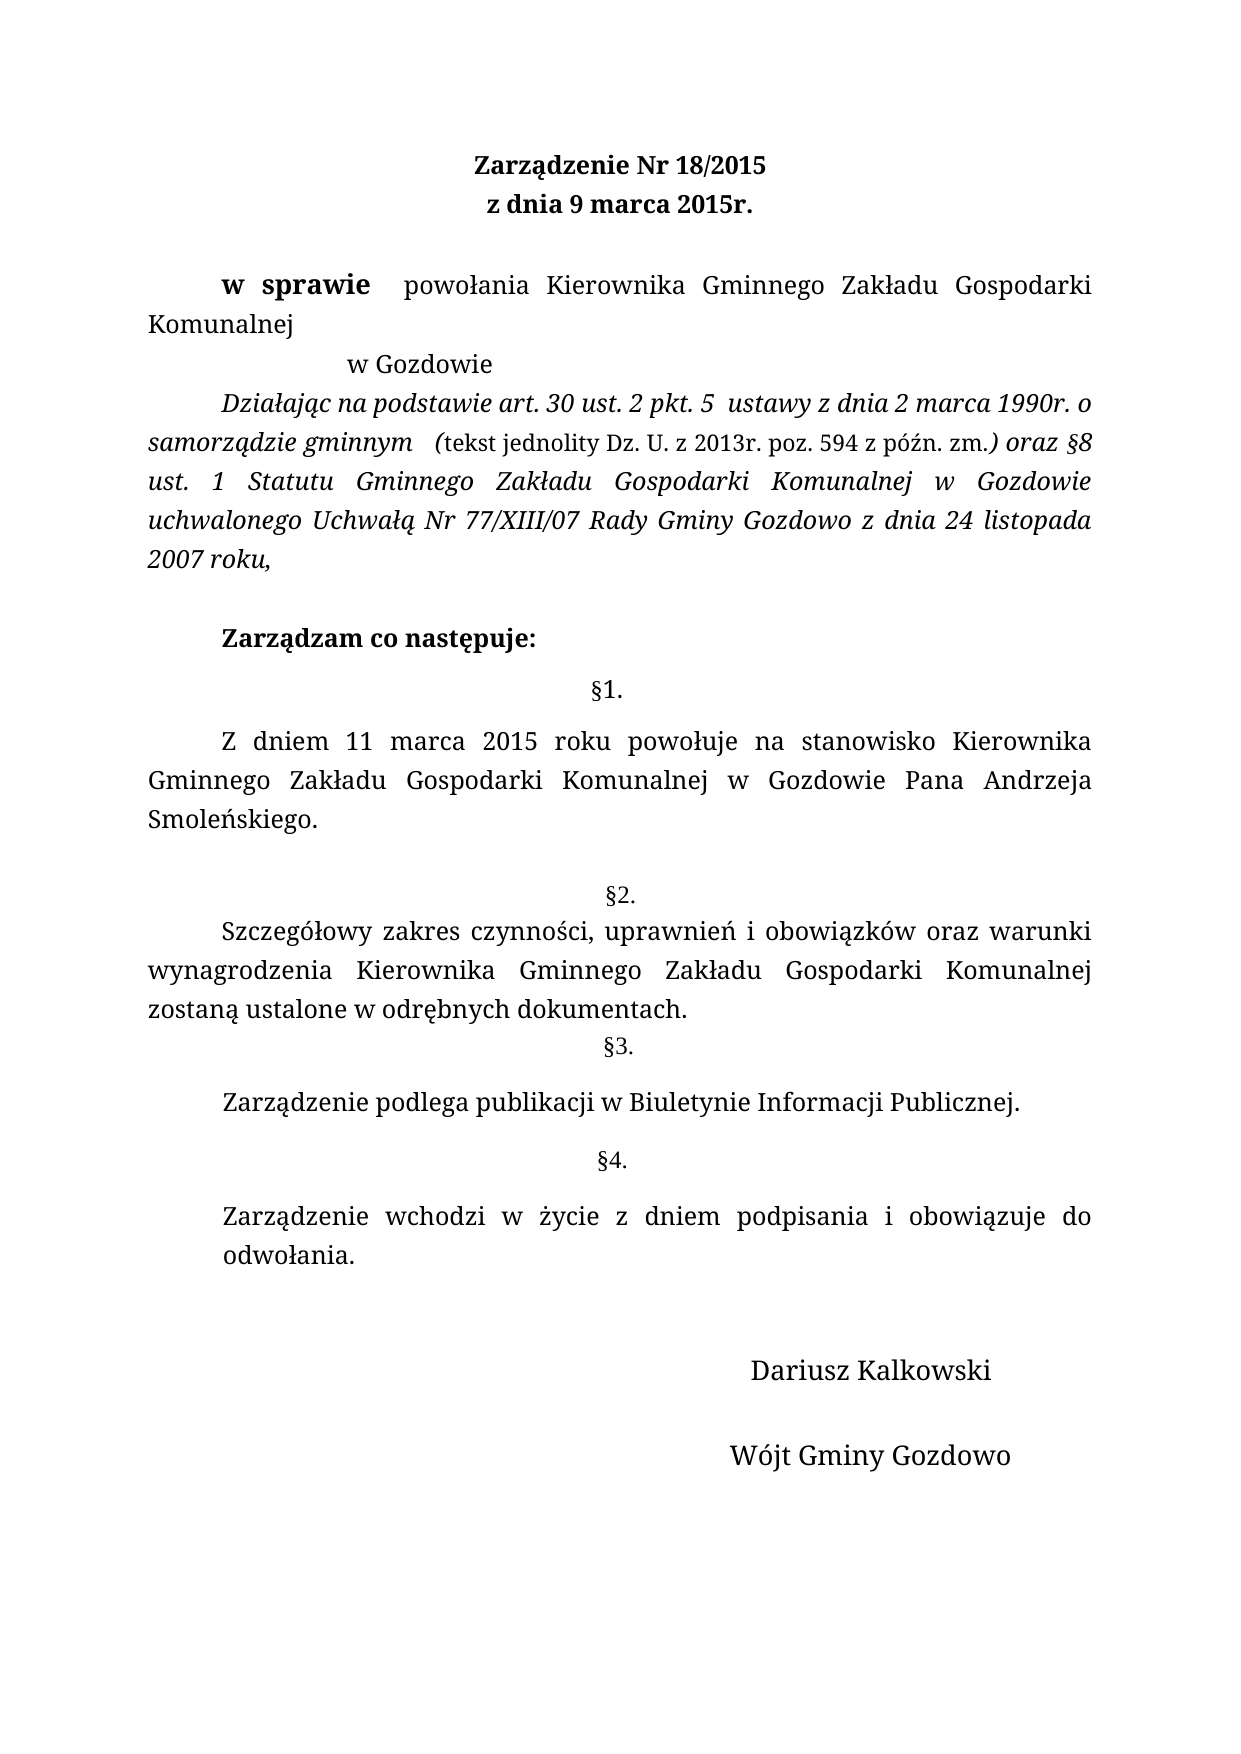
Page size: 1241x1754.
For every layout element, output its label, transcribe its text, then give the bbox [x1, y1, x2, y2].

text §4. [516, 1145, 1093, 1173]
list Zarządzenie wchodzi w życie z dniem podpisania i obowiązuje do odwołania. [223, 1199, 1093, 1272]
text §1. [516, 672, 1093, 706]
text w Gozdowie [295, 346, 1093, 380]
list Zarządzenie podlega publikacji w Biuletynie Informacji Publicznej. [223, 1085, 1093, 1119]
text Z dniem 11 marca 2015 roku powołuje na stanowisko Kierownika Gminnego Zakładu Gospodarki Komunalnej w Gozdowie Pana Andrzeja Smoleńskiego. [148, 724, 1093, 836]
text Szczegółowy zakres czynności, uprawnień i obowiązków oraz warunki wynagrodzenia Kierownika Gminnego Zakładu Gospodarki Komunalnej zostaną ustalone w odrębnych dokumentach. [148, 913, 1093, 1026]
text §3. [590, 1031, 1093, 1060]
text Zarządzenie Nr 18/2015 [148, 148, 1093, 182]
text z dnia 9 marca 2015r. [148, 187, 1093, 221]
text Zarządzam co następuje: [148, 620, 1093, 654]
list Dariusz Kalkowski [223, 1352, 1093, 1388]
text Działając na podstawie art. 30 ust. 2 pkt. 5 ustawy z dnia 2 marca 1990r. o samorządzie gminnym (tekst jednolity Dz. U. z 2013r. poz. 594 z późn. zm.) oraz §8 ust. 1 Statutu Gminnego Zakładu Gospodarki Komunalnej w Gozdowie uchwalonego Uchwałą Nr 77/XIII/07 Rady Gminy Gozdowo z dnia 24 listopada 2007 roku, [148, 385, 1093, 576]
list Wójt Gminy Gozdowo [223, 1436, 1093, 1473]
text w sprawie powołania Kierownika Gminnego Zakładu Gospodarki Komunalnej [148, 265, 1093, 341]
text §2. [148, 880, 1093, 909]
